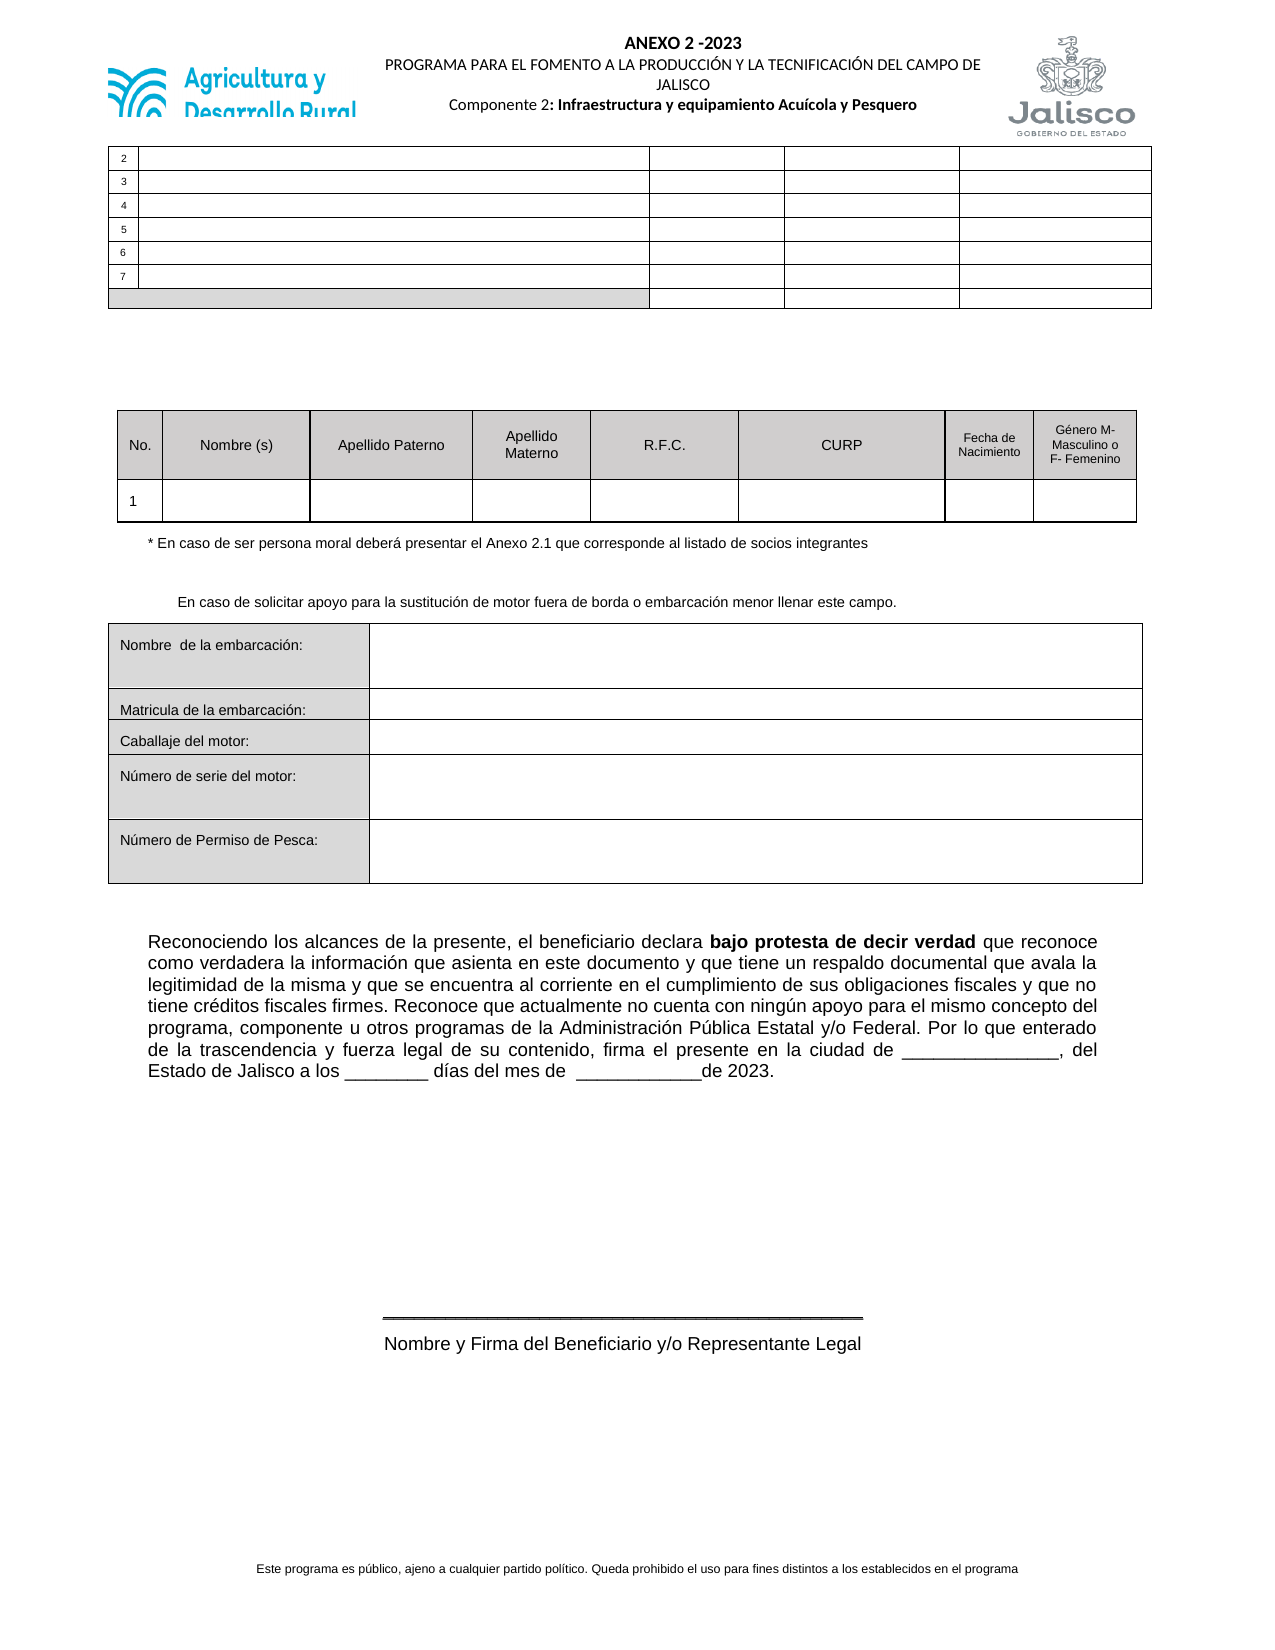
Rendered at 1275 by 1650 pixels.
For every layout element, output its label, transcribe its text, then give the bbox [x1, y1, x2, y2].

table_cell [946, 480, 1033, 521]
table_cell [370, 689, 1142, 719]
table_cell Matricula de la embarcación: [109, 689, 369, 719]
table_cell [311, 480, 472, 521]
table_cell [139, 194, 649, 217]
table_cell [739, 480, 944, 521]
table_cell 7 [109, 265, 138, 288]
table_cell [139, 218, 649, 241]
text * En caso de ser persona moral deberá presentar el Anexo 2.1 que corresponde al listado de socios integrantes [148, 535, 1098, 552]
table_header Nombre (s) [163, 411, 309, 479]
text En caso de solicitar apoyo para la sustitución de motor fuera de borda o embarcación menor llenar este campo. [177, 593, 1098, 610]
table_cell [473, 480, 590, 521]
table_cell 6 [109, 242, 138, 264]
table_cell [139, 242, 649, 264]
table_header R.F.C. [591, 411, 738, 479]
table_cell [785, 171, 959, 193]
table_cell Número de serie del motor: [109, 755, 369, 818]
picture [114, 67, 150, 77]
table_cell [1034, 480, 1136, 521]
picture [103, 67, 128, 117]
table_cell 1 [118, 480, 162, 521]
table_cell [960, 289, 1151, 308]
table_header Apellido Paterno [311, 411, 472, 479]
table_cell [591, 480, 738, 521]
table_cell [139, 171, 649, 193]
table_header CURP [739, 411, 944, 479]
table_cell [163, 480, 309, 521]
table_cell 4 [109, 194, 138, 217]
picture [1001, 31, 1141, 141]
table_cell [960, 147, 1151, 169]
table_cell Totales [109, 289, 649, 308]
table_cell [960, 242, 1151, 264]
table_cell [785, 265, 959, 288]
table_cell [650, 218, 784, 241]
table_cell [650, 171, 784, 193]
text Reconociendo los alcances de la presente, el beneficiario declara bajo protesta de decir verdad que reconoce como verdadera la información que asienta en este documento y que tiene un respaldo documental que avala la legitimidad de la misma y que se encuentra al corriente en el cumplimiento de sus obligaciones fiscales y que no tiene créditos fiscales firmes. Reconoce que actualmente no cuenta con ningún apoyo para el mismo concepto del programa, componente u otros programas de la Administración Pública Estatal y/o Federal. Por lo que enterado de la trascendencia y fuerza legal de su contenido, firma el presente en la ciudad de _______________, del Estado de Jalisco a los ________ días del mes de ____________de 2023. [148, 931, 1098, 1082]
table_cell [960, 171, 1151, 193]
table_cell 2 [109, 147, 138, 169]
table_cell [785, 289, 959, 308]
table_cell 3 [109, 171, 138, 193]
table_cell [960, 218, 1151, 241]
table_header Nombre de la embarcación: [109, 624, 369, 687]
table_cell [785, 242, 959, 264]
text ______________________________________________ [148, 1298, 1098, 1320]
table_header Género M- Masculino o F- Femenino [1034, 411, 1136, 479]
table_cell 5 [109, 218, 138, 241]
table_header No. [118, 411, 162, 479]
table_cell [650, 289, 784, 308]
table_cell [650, 194, 784, 217]
table_cell [785, 147, 959, 169]
table_cell [785, 218, 959, 241]
table_cell [139, 265, 649, 288]
table_cell [650, 265, 784, 288]
picture [242, 110, 249, 117]
table_cell Caballaje del motor: [109, 720, 369, 754]
table_header Fecha de Nacimiento [946, 411, 1033, 479]
picture [123, 67, 360, 117]
table_header [370, 624, 1142, 687]
picture [189, 106, 195, 117]
table_cell [960, 265, 1151, 288]
table_cell [785, 194, 959, 217]
table_cell [370, 720, 1142, 754]
table_cell [650, 147, 784, 169]
text Nombre y Firma del Beneficiario y/o Representante Legal [148, 1332, 1098, 1354]
table_cell Número de Permiso de Pesca: [109, 820, 369, 883]
table_cell [370, 820, 1142, 883]
table_cell [370, 755, 1142, 818]
table_cell [650, 242, 784, 264]
table_header Apellido Materno [473, 411, 590, 479]
table_cell [960, 194, 1151, 217]
table_cell [139, 147, 649, 169]
